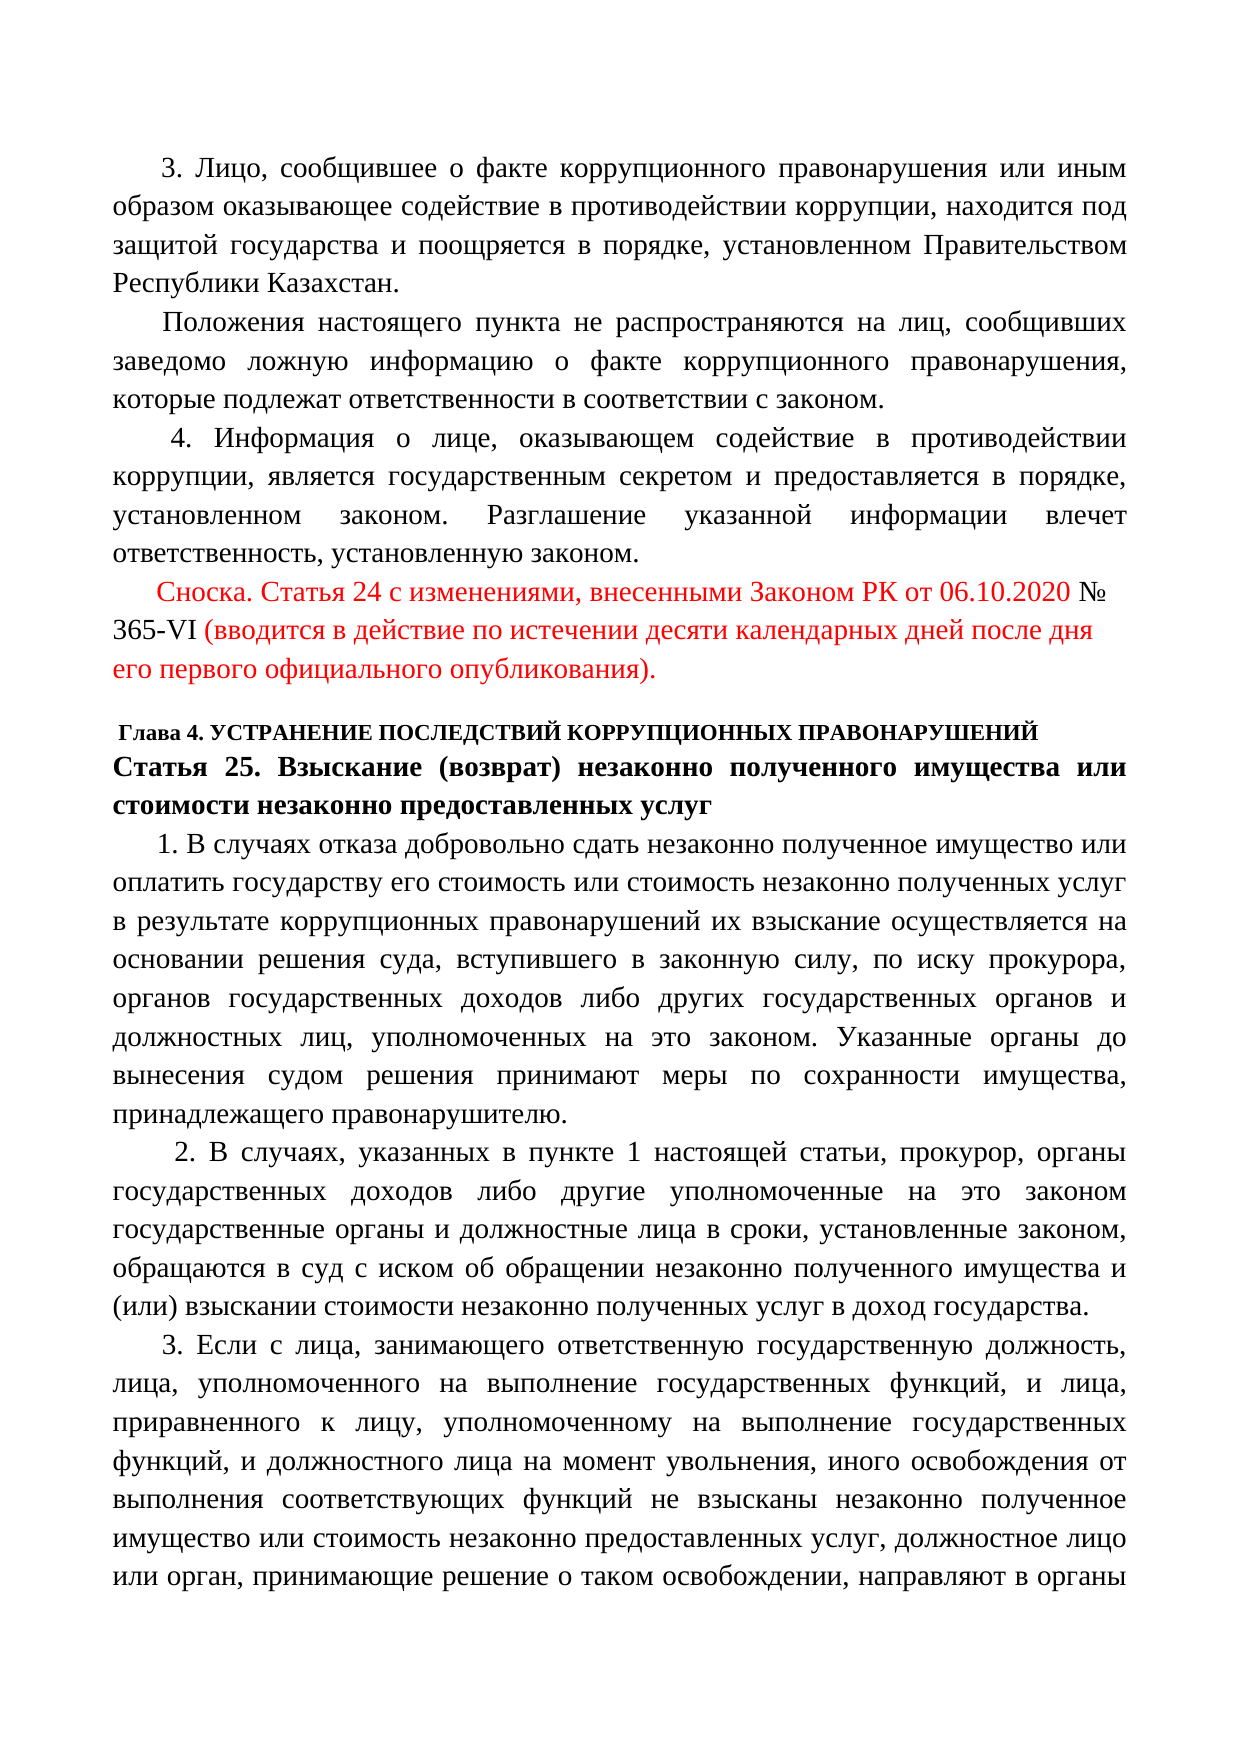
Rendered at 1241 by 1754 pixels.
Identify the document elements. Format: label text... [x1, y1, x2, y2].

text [112, 1327, 1128, 1592]
text 2. В случаях, указанных в пункте 1 настоящей статьи, прокурор, органы государственных доходов либо другие уполномоченные на это законом государственные органы и должностные лица в сроки, установленные законом, обращаются в суд с иском об обращении незаконно полученного имущества и (или) взыскании стоимости незаконно полученных услуг в доход государства. [112, 1134, 1128, 1322]
text Положения настоящего пункта не распространяются на лиц, сообщивших заведомо ложную информацию о факте коррупционного правонарушения, которые подлежат ответственности в соответствии с законом. [112, 304, 1128, 415]
text 4. Информация о лице, оказывающем содействие в противодействии коррупции, является государственным секретом и предоставляется в порядке, установленном законом. Разглашение указанной информации влечет ответственность, установленную законом. [112, 420, 1128, 569]
text Сноска. Статья 24 с изменениями, внесенными Законом РК от 06.10.2020 № 365-VI (вводится в действие по истечении десяти календарных дней после дня его первого официального опубликования). [112, 574, 1128, 715]
text Глава 4. УСТРАНЕНИЕ ПОСЛЕДСТВИЙ КОРРУПЦИОННЫХ ПРАВОНАРУШЕНИЙ [112, 719, 1128, 745]
text Статья 25. Взыскание (возврат) незаконно полученного имущества или стоимости незаконно предоставленных услуг [112, 749, 1128, 821]
text 1. В случаях отказа добровольно сдать незаконно полученное имущество или оплатить государству его стоимость или стоимость незаконно полученных услуг в результате коррупционных правонарушений их взыскание осуществляется на основании решения суда, вступившего в законную силу, по иску прокурора, органов государственных доходов либо других государственных органов и должностных лиц, уполномоченных на это законом. Указанные органы до вынесения судом решения принимают меры по сохранности имущества, принадлежащего правонарушителю. [112, 826, 1128, 1129]
text 3. Лицо, сообщившее о факте коррупционного правонарушения или иным образом оказывающее содействие в противодействии коррупции, находится под защитой государства и поощряется в порядке, установленном Правительством Республики Казахстан. [112, 150, 1128, 299]
